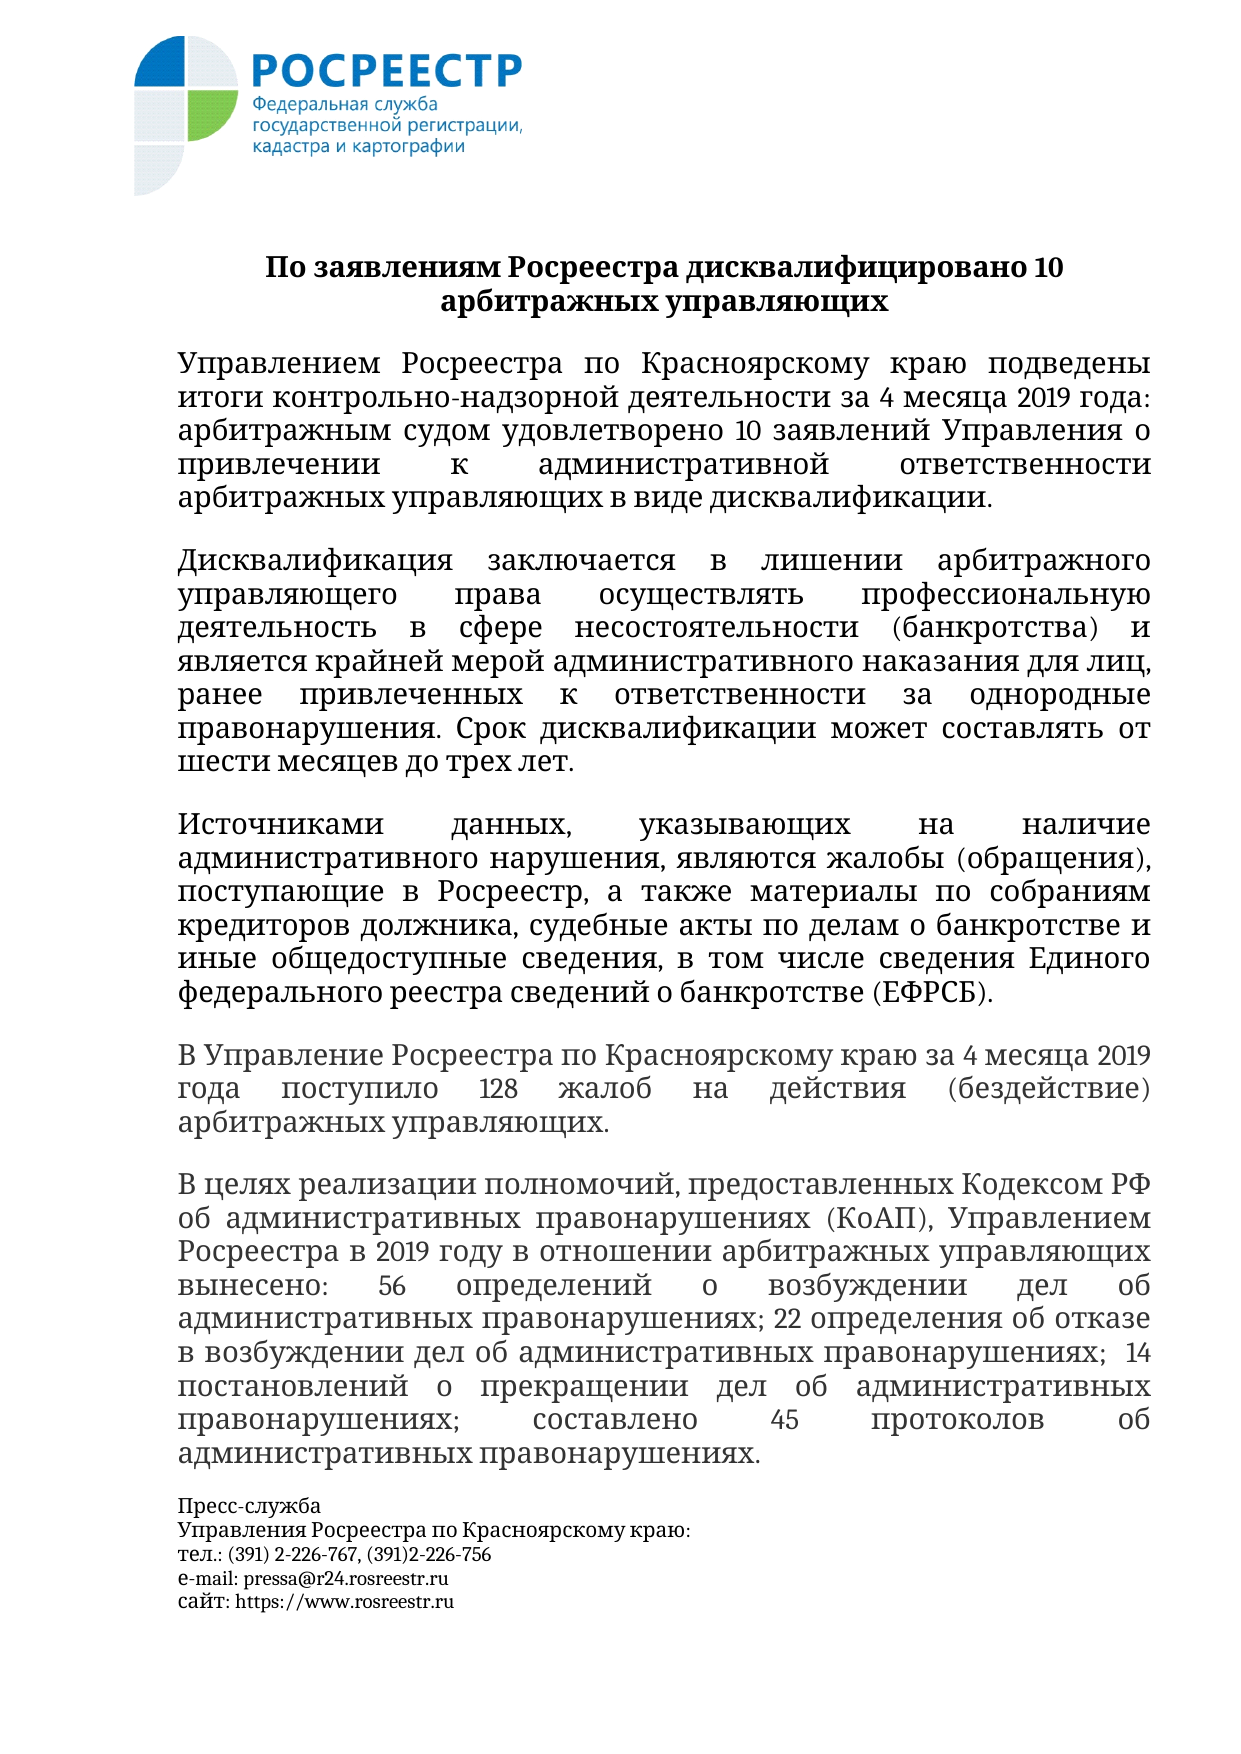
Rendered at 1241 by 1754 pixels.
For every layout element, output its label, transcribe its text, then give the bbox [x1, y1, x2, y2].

text По заявлениям Росреестра дисквалифицировано 10 арбитражных управляющих [177, 251, 1152, 318]
text Дисквалификация заключается в лишении арбитражного управляющего права осуществлять профессиональную деятельность в сфере несостоятельности (банкротства) и является крайней мерой административного наказания для лиц, ранее привлеченных к ответственности за однородные правонарушения. Срок дисквалификации может составлять от шести месяцев до трех лет. [177, 544, 1152, 779]
text В Управление Росреестра по Красноярскому краю за 4 месяца 2019 года поступило 128 жалоб на действия (бездействие) арбитражных управляющих. [177, 1039, 1152, 1139]
picture [134, 36, 522, 196]
text Управления Росреестра по Красноярскому краю: [177, 1518, 1152, 1542]
text е-mail: pressa@r24.rosreestr.ru [177, 1566, 1152, 1590]
text тел.: (391) 2-226-767, (391)2-226-756 [177, 1542, 1152, 1566]
text В целях реализации полномочий, предоставленных Кодексом РФ об административных правонарушениях (КоАП), Управлением Росреестра в 2019 году в отношении арбитражных управляющих вынесено: 56 определений о возбуждении дел об административных правонарушениях; 22 определения об отказе в возбуждении дел об административных правонарушениях; 14 постановлений о прекращении дел об административных правонарушениях; составлено 45 протоколов об административных правонарушениях. [177, 1168, 1152, 1470]
text Источниками данных, указывающих на наличие административного нарушения, являются жалобы (обращения), поступающие в Росреестр, а также материалы по собраниям кредиторов должника, судебные акты по делам о банкротстве и иные общедоступные сведения, в том числе сведения Единого федерального реестра сведений о банкротстве (ЕФРСБ). [177, 808, 1152, 1009]
text Пресс-служба [177, 1494, 1152, 1518]
text сайт: https://www.rosreestr.ru [177, 1590, 1152, 1614]
text Управлением Росреестра по Красноярскому краю подведены итоги контрольно-надзорной деятельности за 4 месяца 2019 года: арбитражным судом удовлетворено 10 заявлений Управления о привлечении к административной ответственности арбитражных управляющих в виде дисквалификации. [177, 347, 1152, 515]
